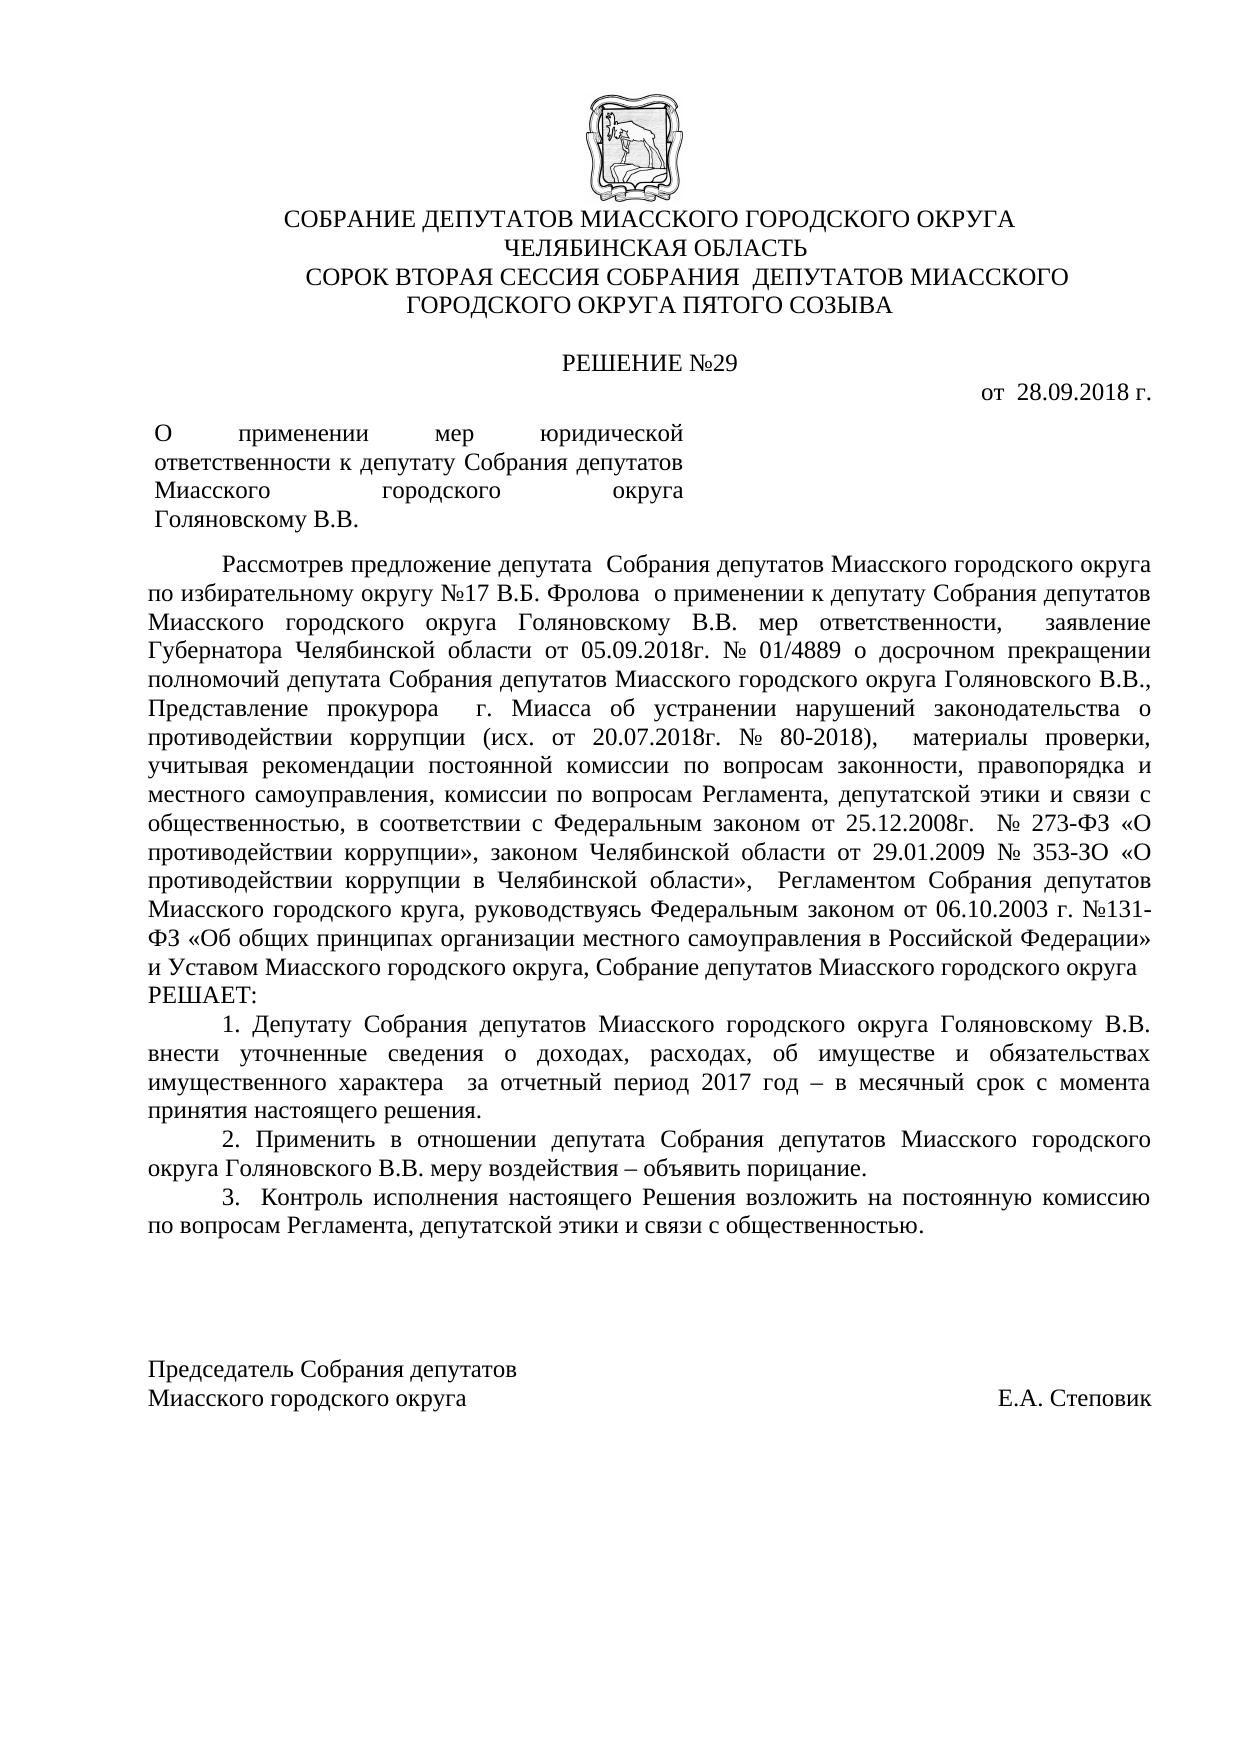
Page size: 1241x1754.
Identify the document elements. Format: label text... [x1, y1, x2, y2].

text Председатель Собрания депутатов [148, 1354, 1152, 1383]
text от 28.09.2018 г. [148, 377, 1152, 406]
text 2. Применить в отношении депутата Собрания депутатов Миасского городского округа Голяновского В.В. меру воздействия – объявить порицание. [148, 1124, 1152, 1182]
text РЕШАЕТ: [148, 981, 1152, 1009]
text Миасского городского округа Е.А. Степовик [148, 1383, 1152, 1412]
text СОБРАНИЕ ДЕПУТАТОВ МИАССКОГО ГОРОДСКОГО ОКРУГА [148, 204, 1152, 233]
text РЕШЕНИЕ №29 [148, 348, 1152, 377]
text ЧЕЛЯБИНСКАЯ ОБЛАСТЬ [148, 233, 1152, 262]
text Рассмотрев предложение депутата Собрания депутатов Миасского городского округа по избирательному округу №17 В.Б. Фролова о применении к депутату Собрания депутатов Миасского городского округа Голяновскому В.В. мер ответственности, заявление Губернатора Челябинской области от 05.09.2018г. № 01/4889 о досрочном прекращении полномочий депутата Собрания депутатов Миасского городского округа Голяновского В.В., Представление прокурора г. Миасса об устранении нарушений законодательства о противодействии коррупции (исх. от 20.07.2018г. № 80-2018), материалы проверки, учитывая рекомендации постоянной комиссии по вопросам законности, правопорядка и местного самоуправления, комиссии по вопросам Регламента, депутатской этики и связи с общественностью, в соответствии с Федеральным законом от 25.12.2008г. № 273-ФЗ «О противодействии коррупции», законом Челябинской области от 29.01.2009 № 353-ЗО «О противодействии коррупции в Челябинской области», Регламентом Собрания депутатов Миасского городского круга, руководствуясь Федеральным законом от 06.10.2003 г. №131-ФЗ «Об общих принципах организации местного самоуправления в Российской Федерации» и Уставом Миасского городского округа, Собрание депутатов Миасского городского округа [148, 549, 1152, 981]
text 3. Контроль исполнения настоящего Решения возложить на постоянную комиссию по вопросам Регламента, депутатской этики и связи с общественностью. [148, 1182, 1152, 1239]
picture [584, 92, 685, 204]
text 1. Депутату Собрания депутатов Миасского городского округа Голяновскому В.В. внести уточненные сведения о доходах, расходах, об имуществе и обязательствах имущественного характера за отчетный период 2017 год – в месячный срок с момента принятия настоящего решения. [148, 1009, 1152, 1124]
text СОРОК ВТОРАЯ СЕССИЯ СОБРАНИЯ ДЕПУТАТОВ МИАССКОГО ГОРОДСКОГО ОКРУГА ПЯТОГО СОЗЫВА [148, 262, 1152, 319]
